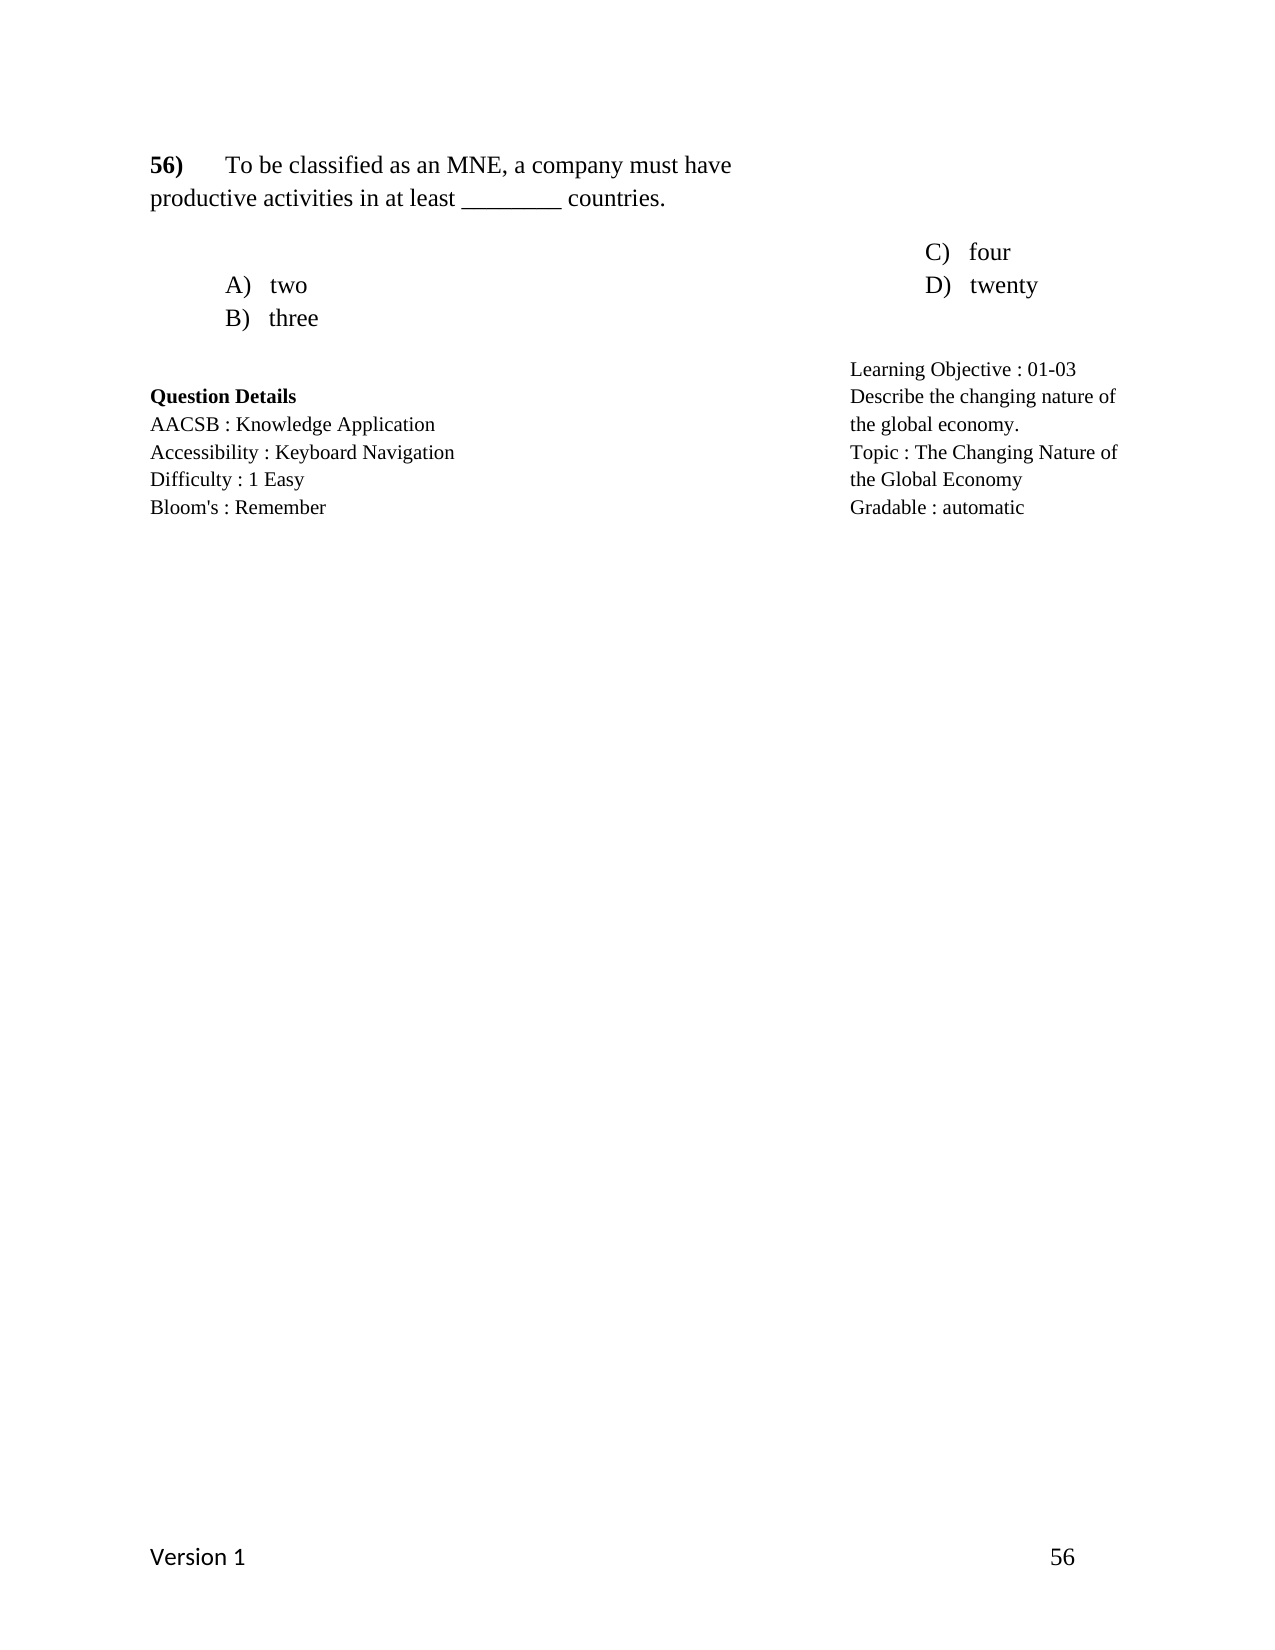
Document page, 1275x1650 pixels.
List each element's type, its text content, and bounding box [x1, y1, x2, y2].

text Question Details AACSB : Knowledge Application Accessibility : Keyboard Navigation Difficulty : 1 Easy Bloom's : Remember Learning Objective : 01-03 Describe the changing nature of the global economy. Topic : The Changing Nature of the Global Economy Gradable : automatic [150, 357, 775, 519]
text 56) To be classified as an MNE, a company must have productive activities in at least ________ countries. [150, 150, 775, 212]
text Question Details AACSB : Knowledge Application Accessibility : Keyboard Navigation Difficulty : 1 Easy Bloom's : Remember Learning Objective : 01-03 Describe the changing nature of the global economy. Topic : The Changing Nature of the Global Economy Gradable : automatic [850, 357, 1125, 519]
text A) two B) three C) four D) twenty [150, 237, 775, 332]
text A) two B) three C) four D) twenty [850, 237, 1125, 332]
